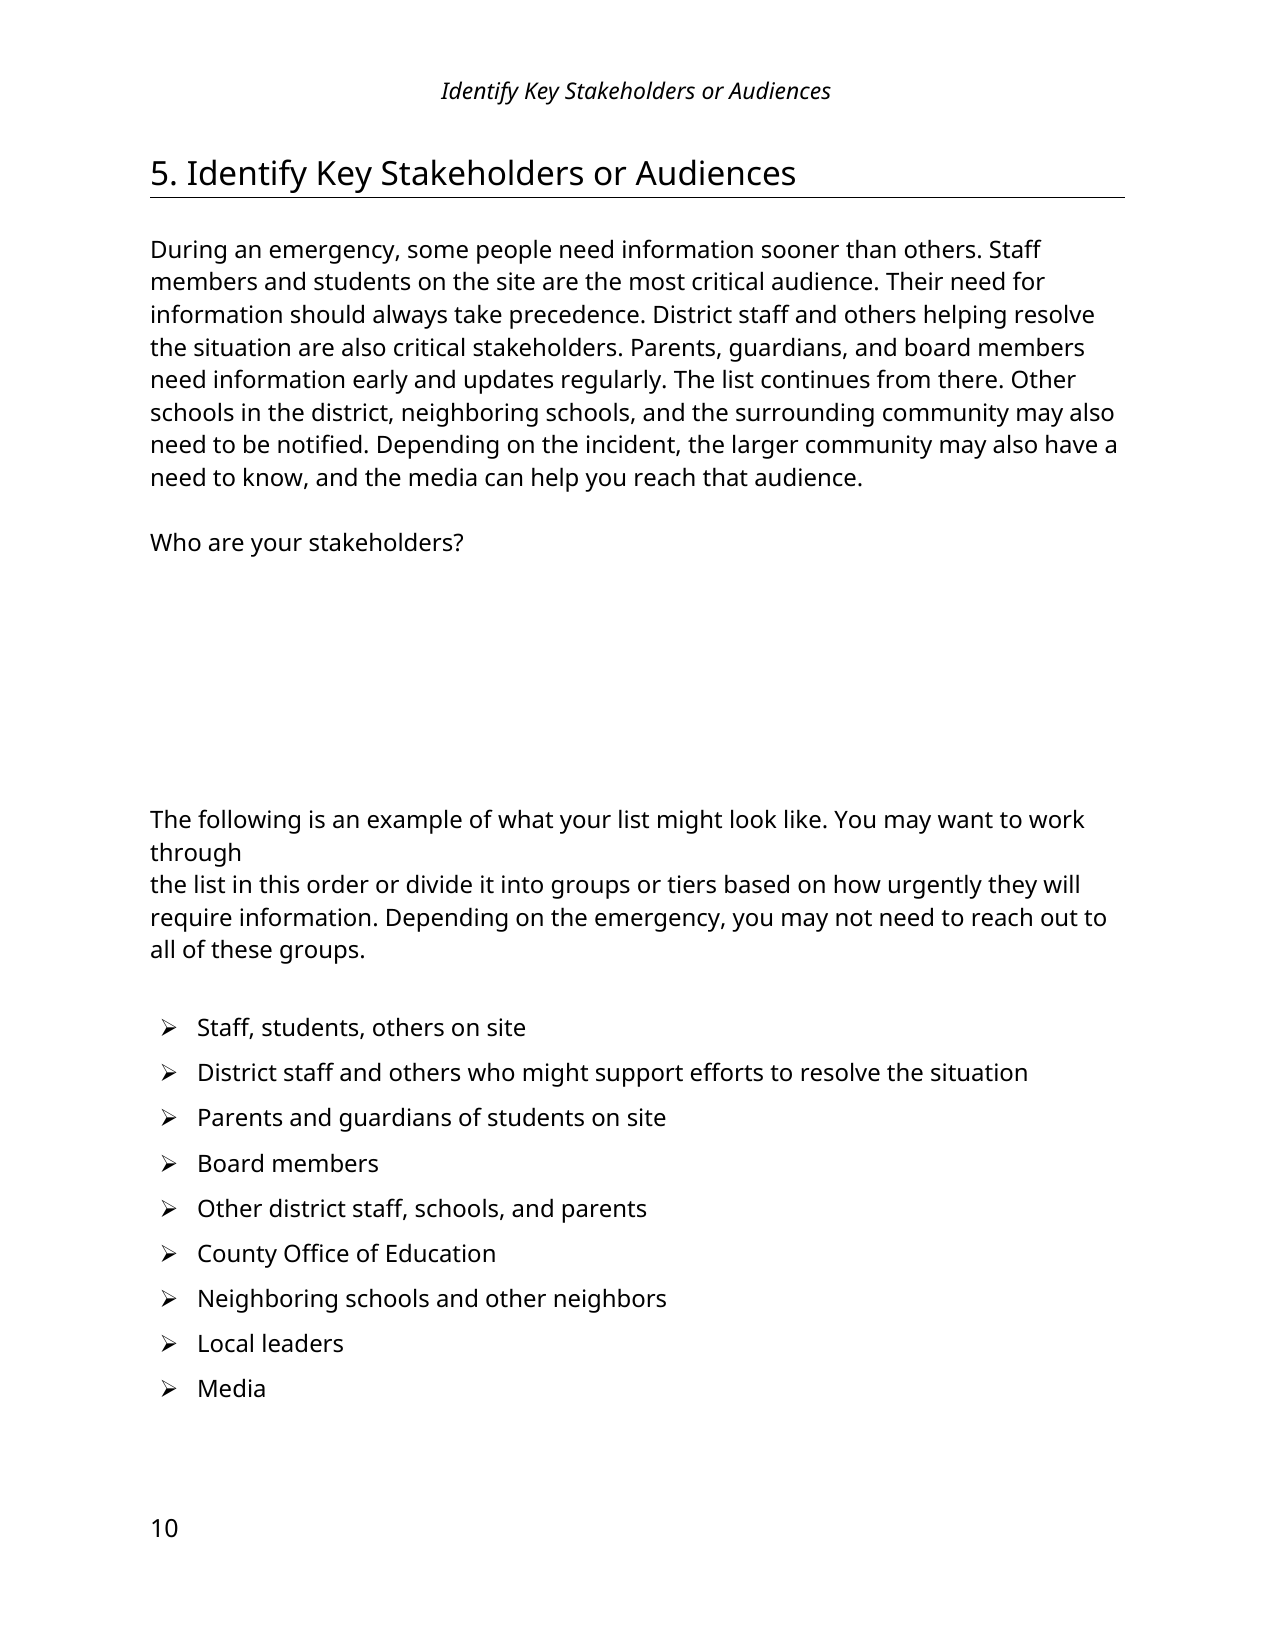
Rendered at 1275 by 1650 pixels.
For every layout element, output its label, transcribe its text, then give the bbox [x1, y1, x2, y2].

text The following is an example of what your list might look like. You may want to work through the list in this order or divide it into groups or tiers based on how urgently they will require information. Depending on the emergency, you may not need to reach out to all of these groups. [150, 803, 1125, 966]
list 5. Identify Key Stakeholders or Audiences [150, 150, 1125, 197]
list Media [159, 1372, 1125, 1404]
text Who are your stakeholders? [150, 526, 1125, 559]
list Other district staff, schools, and parents [159, 1191, 1125, 1224]
list County Office of Education [159, 1237, 1125, 1269]
list Parents and guardians of students on site [159, 1101, 1125, 1134]
list Neighboring schools and other neighbors [159, 1282, 1125, 1314]
list Board members [159, 1146, 1125, 1179]
list District staff and others who might support efforts to resolve the situation [159, 1056, 1125, 1089]
text During an emergency, some people need information sooner than others. Staff members and students on the site are the most critical audience. Their need for information should always take precedence. District staff and others helping resolve the situation are also critical stakeholders. Parents, guardians, and board members need information early and updates regularly. The list continues from there. Other schools in the district, neighboring schools, and the surrounding community may also need to be notified. Depending on the incident, the larger community may also have a need to know, and the media can help you reach that audience. [150, 233, 1125, 493]
list Local leaders [159, 1327, 1125, 1359]
list Staff, students, others on site [159, 1011, 1125, 1044]
